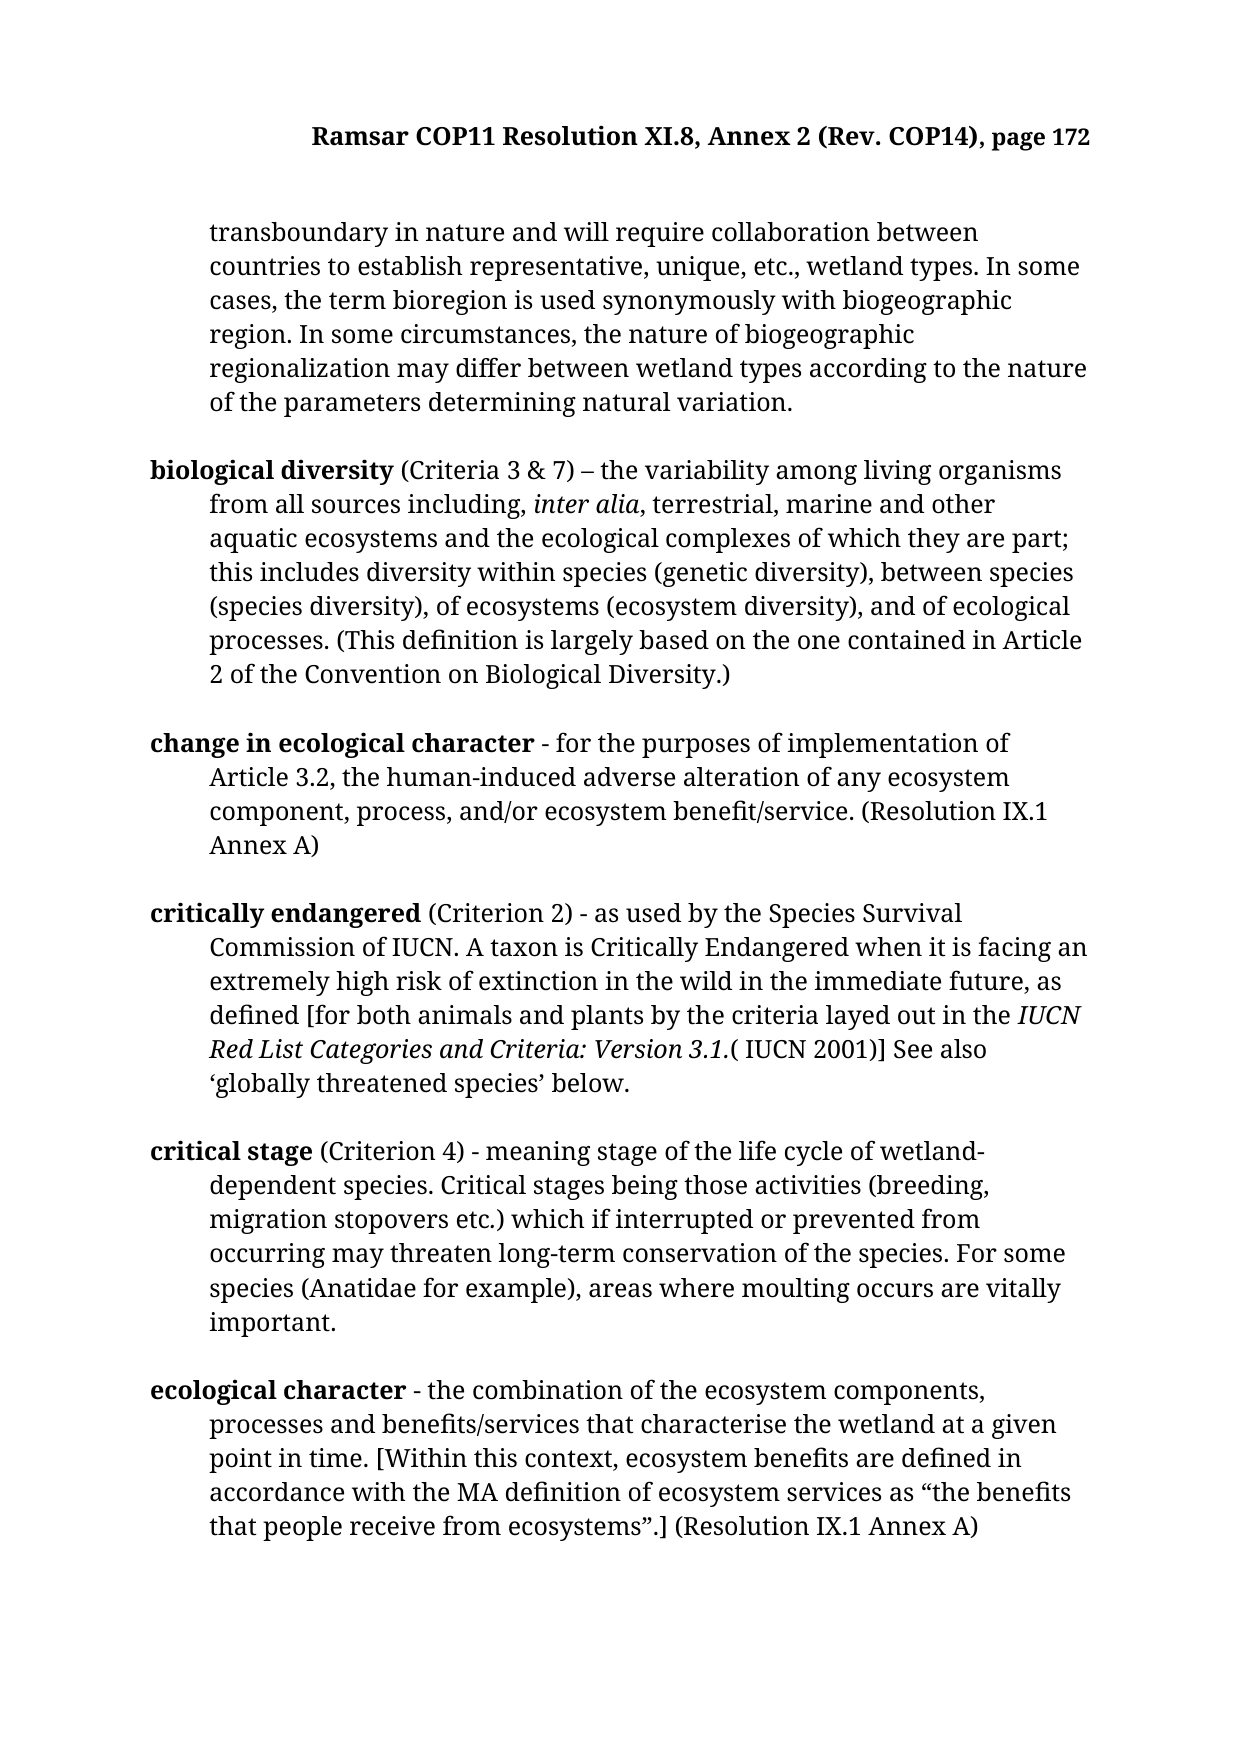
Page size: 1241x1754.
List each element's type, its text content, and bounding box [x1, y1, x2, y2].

text change in ecological character - for the purposes of implementation of Article 3.2, the human-induced adverse alteration of any ecosystem component, process, and/or ecosystem benefit/service. (Resolution IX.1 Annex A) [150, 725, 1090, 861]
text biological diversity (Criteria 3 & 7) – the variability among living organisms from all sources including, inter alia, terrestrial, marine and other aquatic ecosystems and the ecological complexes of which they are part; this includes diversity within species (genetic diversity), between species (species diversity), of ecosystems (ecosystem diversity), and of ecological processes. (This definition is largely based on the one contained in Article 2 of the Convention on Biological Diversity.) [150, 453, 1090, 691]
text ecological character - the combination of the ecosystem components, processes and benefits/services that characterise the wetland at a given point in time. [Within this context, ecosystem benefits are defined in accordance with the MA definition of ecosystem services as “the benefits that people receive from ecosystems”.] (Resolution IX.1 Annex A) [150, 1372, 1090, 1543]
text critically endangered (Criterion 2) - as used by the Species Survival Commission of IUCN. A taxon is Critically Endangered when it is facing an extremely high risk of extinction in the wild in the immediate future, as defined [for both animals and plants by the criteria layed out in the IUCN Red List Categories and Criteria: Version 3.1.( IUCN 2001)] See also ‘globally threatened species’ below. [150, 896, 1090, 1100]
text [150, 214, 1090, 419]
text critical stage (Criterion 4) - meaning stage of the life cycle of wetland-dependent species. Critical stages being those activities (breeding, migration stopovers etc.) which if interrupted or prevented from occurring may threaten long-term conservation of the species. For some species (Anatidae for example), areas where moulting occurs are vitally important. [150, 1134, 1090, 1338]
